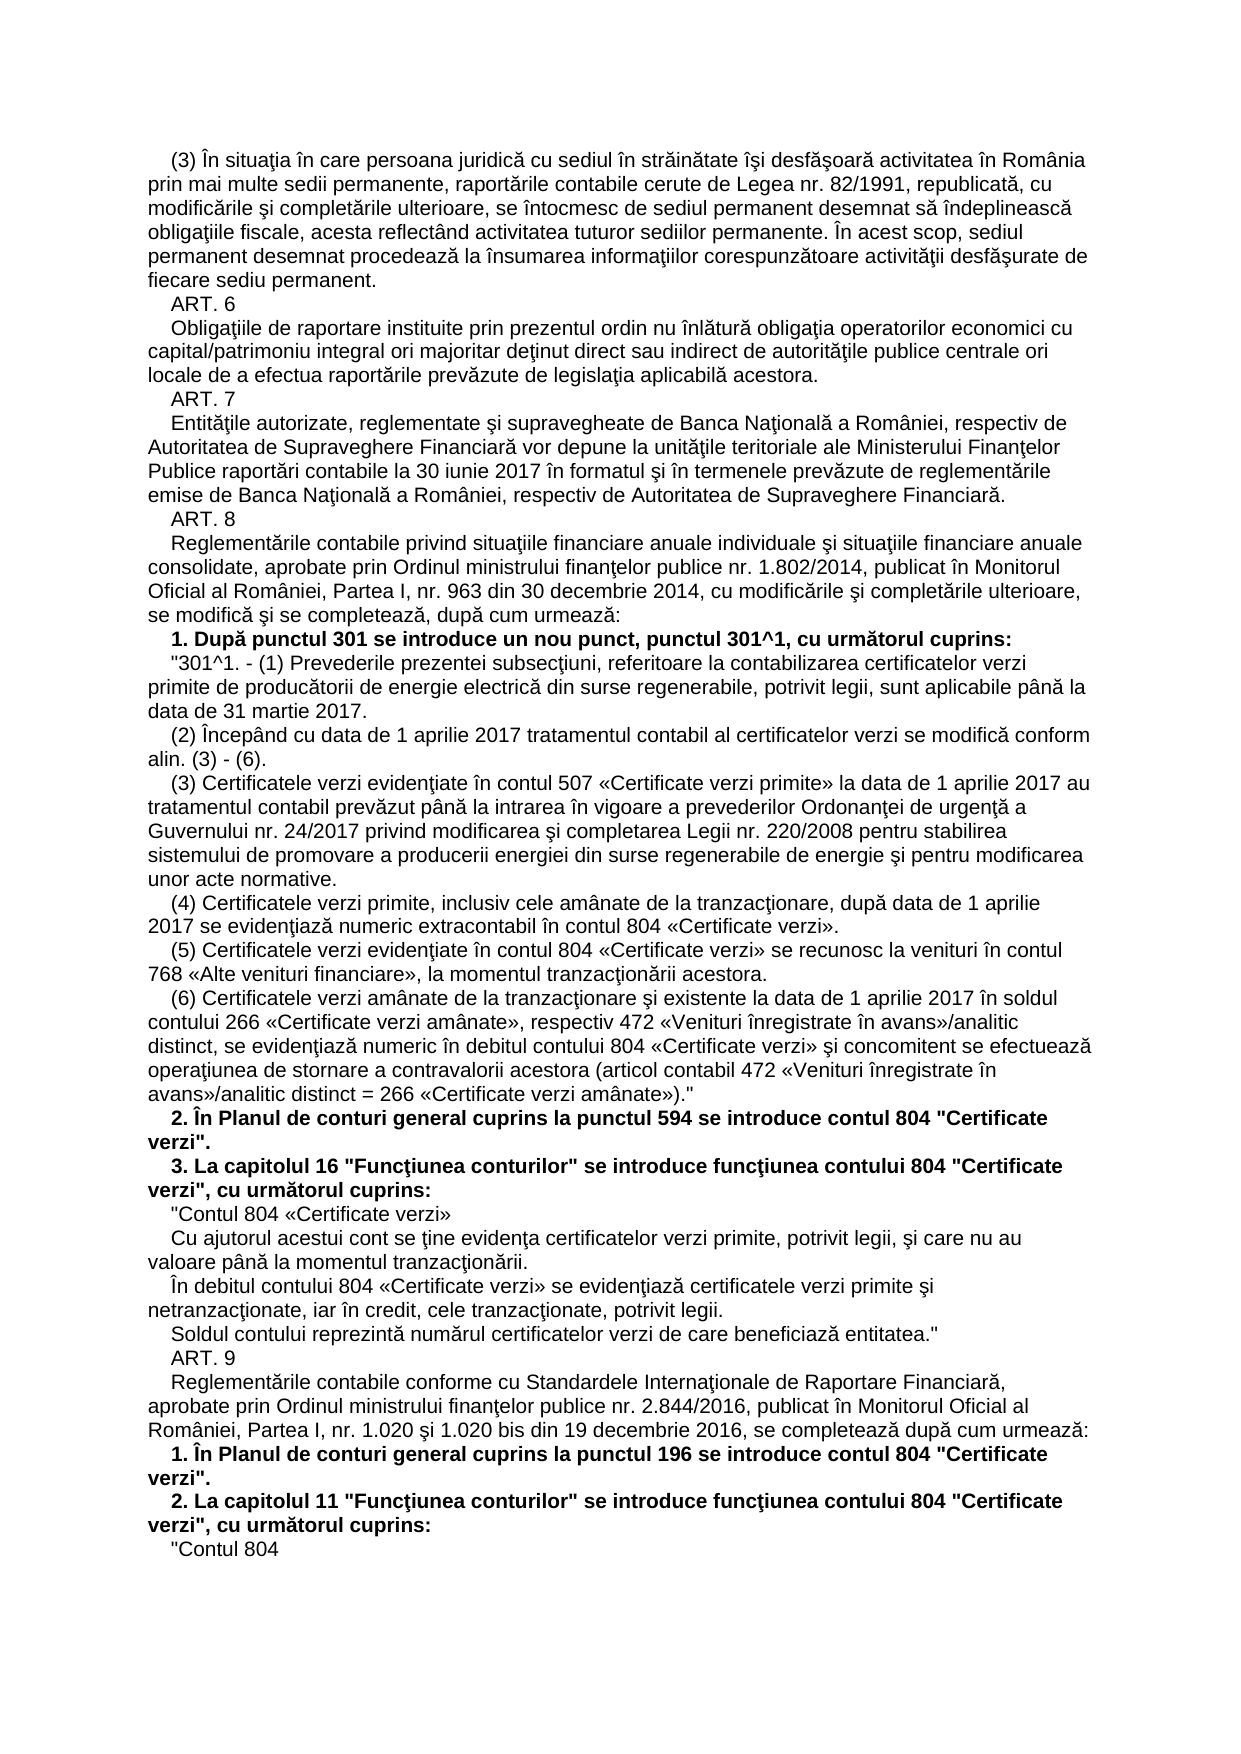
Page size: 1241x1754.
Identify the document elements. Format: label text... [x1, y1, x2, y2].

text 2. În Planul de conturi general cuprins la punctul 594 se introduce contul 804 "Certificate verzi". [148, 1106, 1093, 1154]
text 3. La capitolul 16 "Funcţiunea conturilor" se introduce funcţiunea contului 804 "Certificate verzi", cu următorul cuprins: [148, 1154, 1093, 1202]
text (4) Certificatele verzi primite, inclusiv cele amânate de la tranzacţionare, după data de 1 aprilie 2017 se evidenţiază numeric extracontabil în contul 804 «Certificate verzi». [148, 890, 1093, 938]
text 1. În Planul de conturi general cuprins la punctul 196 se introduce contul 804 "Certificate verzi". [148, 1441, 1093, 1489]
text Obligaţiile de raportare instituite prin prezentul ordin nu înlătură obligaţia operatorilor economici cu capital/patrimoniu integral ori majoritar deţinut direct sau indirect de autorităţile publice centrale ori locale de a efectua raportările prevăzute de legislaţia aplicabilă acestora. [148, 315, 1093, 387]
text ART. 9 [148, 1346, 1093, 1369]
text ART. 6 [148, 291, 1093, 315]
text Entităţile autorizate, reglementate şi supravegheate de Banca Naţională a României, respectiv de Autoritatea de Supraveghere Financiară vor depune la unităţile teritoriale ale Ministerului Finanţelor Publice raportări contabile la 30 iunie 2017 în formatul şi în termenele prevăzute de reglementările emise de Banca Naţională a României, respectiv de Autoritatea de Supraveghere Financiară. [148, 411, 1093, 507]
text ART. 7 [148, 387, 1093, 411]
text "Contul 804 [148, 1537, 1093, 1561]
text (6) Certificatele verzi amânate de la tranzacţionare şi existente la data de 1 aprilie 2017 în soldul contului 266 «Certificate verzi amânate», respectiv 472 «Venituri înregistrate în avans»/analitic distinct, se evidenţiază numeric în debitul contului 804 «Certificate verzi» şi concomitent se efectuează operaţiunea de stornare a contravalorii acestora (articol contabil 472 «Venituri înregistrate în avans»/analitic distinct = 266 «Certificate verzi amânate»)." [148, 986, 1093, 1106]
text (5) Certificatele verzi evidenţiate în contul 804 «Certificate verzi» se recunosc la venituri în contul 768 «Alte venituri financiare», la momentul tranzacţionării acestora. [148, 938, 1093, 986]
text Reglementările contabile conforme cu Standardele Internaţionale de Raportare Financiară, aprobate prin Ordinul ministrului finanţelor publice nr. 2.844/2016, publicat în Monitorul Oficial al României, Partea I, nr. 1.020 şi 1.020 bis din 19 decembrie 2016, se completează după cum urmează: [148, 1369, 1093, 1441]
text (2) Începând cu data de 1 aprilie 2017 tratamentul contabil al certificatelor verzi se modifică conform alin. (3) - (6). [148, 723, 1093, 771]
text "301^1. - (1) Prevederile prezentei subsecţiuni, referitoare la contabilizarea certificatelor verzi primite de producătorii de energie electrică din surse regenerabile, potrivit legii, sunt aplicabile până la data de 31 martie 2017. [148, 651, 1093, 723]
text Reglementările contabile privind situaţiile financiare anuale individuale şi situaţiile financiare anuale consolidate, aprobate prin Ordinul ministrului finanţelor publice nr. 1.802/2014, publicat în Monitorul Oficial al României, Partea I, nr. 963 din 30 decembrie 2014, cu modificările şi completările ulterioare, se modifică şi se completează, după cum urmează: [148, 531, 1093, 627]
text Soldul contului reprezintă numărul certificatelor verzi de care beneficiază entitatea." [148, 1322, 1093, 1346]
text 1. După punctul 301 se introduce un nou punct, punctul 301^1, cu următorul cuprins: [148, 627, 1093, 651]
text "Contul 804 «Certificate verzi» [148, 1202, 1093, 1226]
text Cu ajutorul acestui cont se ţine evidenţa certificatelor verzi primite, potrivit legii, şi care nu au valoare până la momentul tranzacţionării. [148, 1226, 1093, 1274]
text (3) În situaţia în care persoana juridică cu sediul în străinătate îşi desfăşoară activitatea în România prin mai multe sedii permanente, raportările contabile cerute de Legea nr. 82/1991, republicată, cu modificările şi completările ulterioare, se întocmesc de sediul permanent desemnat să îndeplinească obligaţiile fiscale, acesta reflectând activitatea tuturor sediilor permanente. În acest scop, sediul permanent desemnat procedează la însumarea informaţiilor corespunzătoare activităţii desfăşurate de fiecare sediu permanent. [148, 148, 1093, 291]
text (3) Certificatele verzi evidenţiate în contul 507 «Certificate verzi primite» la data de 1 aprilie 2017 au tratamentul contabil prevăzut până la intrarea în vigoare a prevederilor Ordonanţei de urgenţă a Guvernului nr. 24/2017 privind modificarea şi completarea Legii nr. 220/2008 pentru stabilirea sistemului de promovare a producerii energiei din surse regenerabile de energie şi pentru modificarea unor acte normative. [148, 771, 1093, 890]
text 2. La capitolul 11 "Funcţiunea conturilor" se introduce funcţiunea contului 804 "Certificate verzi", cu următorul cuprins: [148, 1489, 1093, 1537]
text ART. 8 [148, 507, 1093, 531]
